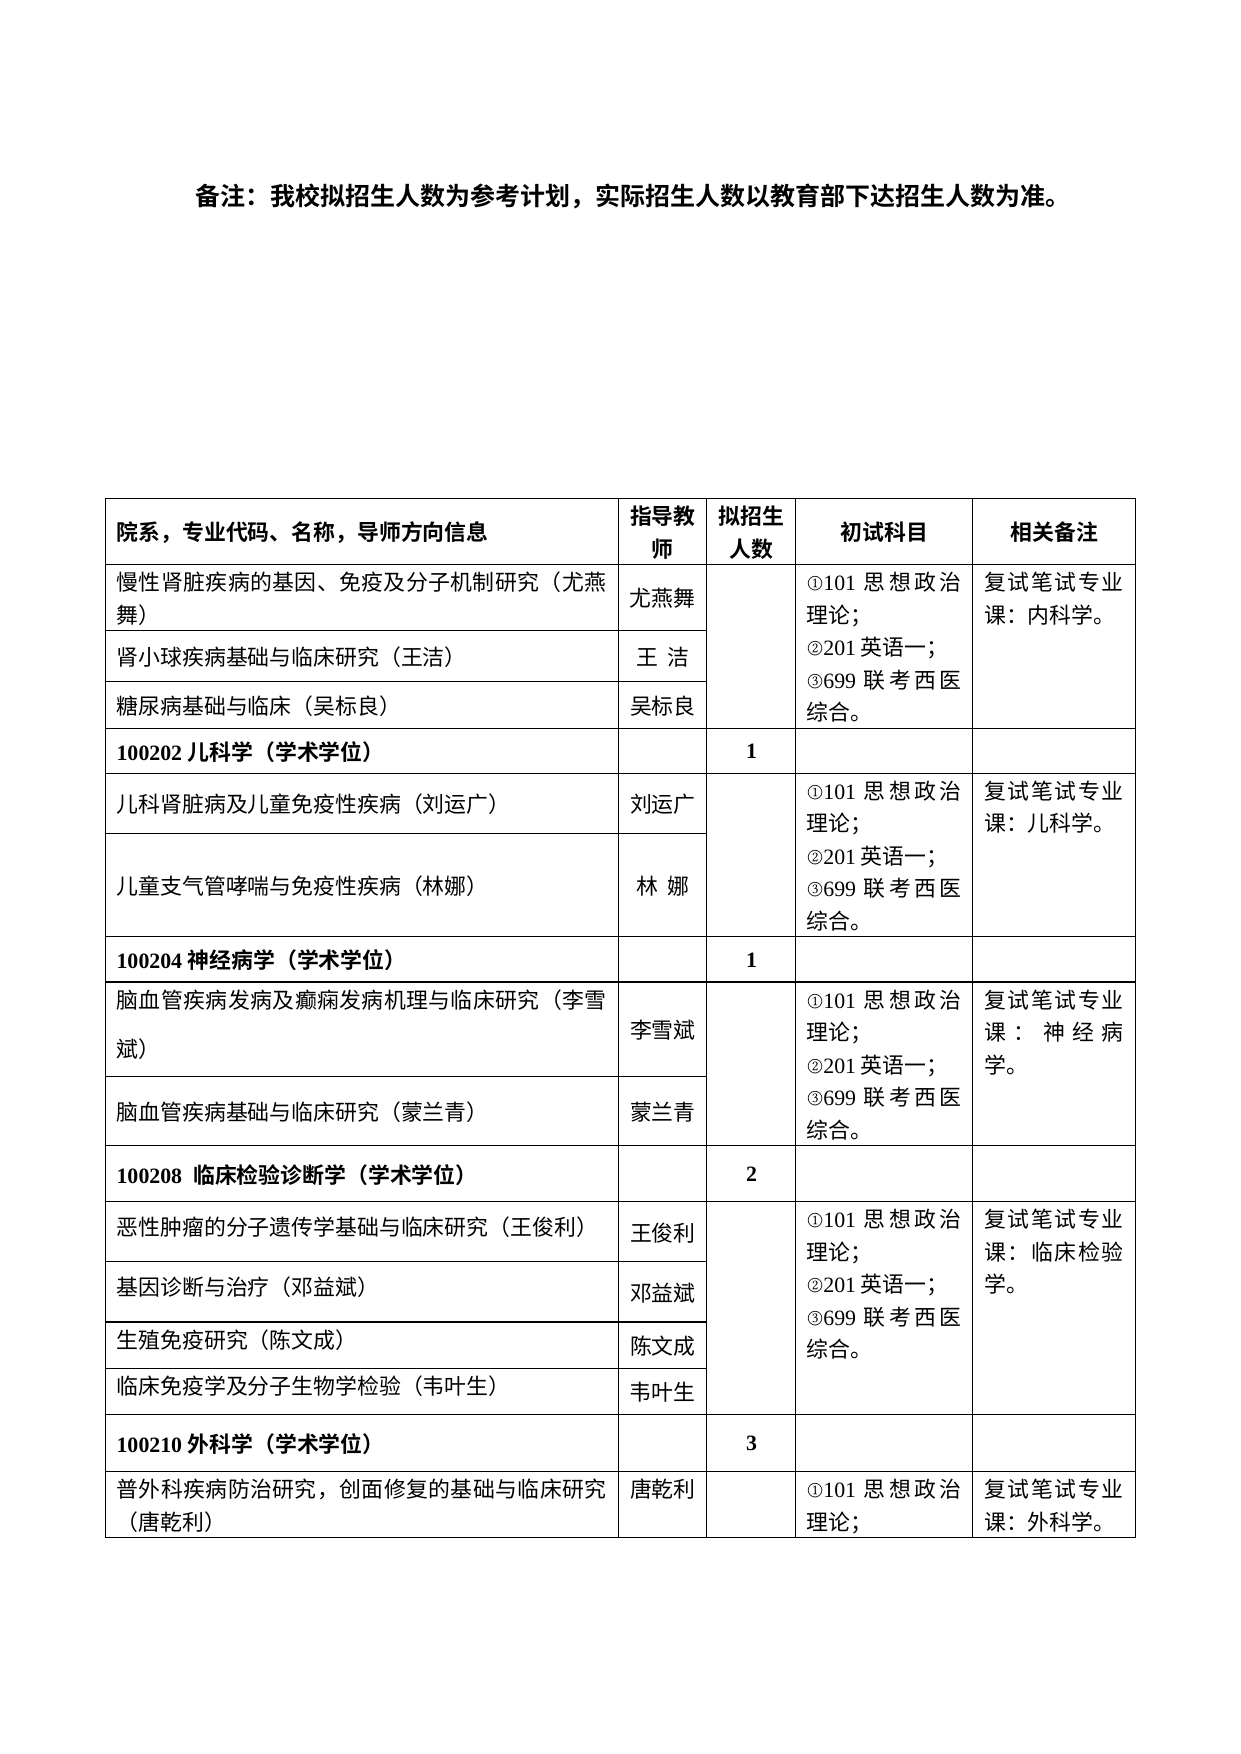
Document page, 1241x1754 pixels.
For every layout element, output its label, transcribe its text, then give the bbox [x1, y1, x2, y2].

table_cell 100204 神经病学（学术学位） [106, 937, 618, 981]
table_cell 100210 外科学（学术学位） [106, 1415, 618, 1471]
text 备注：我校拟招生人数为参考计划，实际招生人数以教育部下达招生人数为准。 [187, 162, 1053, 227]
table_cell 100202 儿科学（学术学位） [106, 729, 618, 772]
table_cell 韦叶生 [619, 1369, 706, 1413]
table_cell [973, 937, 1135, 981]
table_cell 儿童支气管哮喘与免疫性疾病（林娜） [106, 834, 618, 936]
table_cell 复试笔试专业课：神经病学。 [973, 983, 1135, 1145]
table_cell 刘运广 [619, 774, 706, 833]
table_cell [796, 937, 972, 981]
table_cell 普外科疾病防治研究，创面修复的基础与临床研究（唐乾利） [106, 1472, 618, 1537]
table_cell ①101思想政治理论； ②201英语一； ③699联考西医综合。 [796, 565, 972, 728]
table_cell [707, 774, 795, 936]
table_cell 临床免疫学及分子生物学检验（韦叶生） [106, 1369, 618, 1413]
table_cell [619, 937, 706, 981]
table_cell 恶性肿瘤的分子遗传学基础与临床研究（王俊利） [106, 1202, 618, 1261]
table_cell ①101思想政治理论； ②201英语一； ③699联考西医综合。 [796, 983, 972, 1145]
table_header 指导教师 [619, 499, 706, 564]
table_header 拟招生人数 [707, 499, 795, 564]
table_cell 复试笔试专业课：外科学。 [973, 1472, 1135, 1537]
table_cell [707, 983, 795, 1145]
table_cell ①101思想政治理论； ②201英语一； ③699联考西医综合。 [796, 774, 972, 936]
table_cell [707, 1202, 795, 1413]
table_cell 复试笔试专业课：儿科学。 [973, 774, 1135, 936]
table_cell [619, 1415, 706, 1471]
table_cell [619, 1146, 706, 1201]
table_cell 唐乾利 [619, 1472, 706, 1537]
table_cell ①101思想政治理论； ②201英语一； ③699联考西医综合。 [796, 1202, 972, 1413]
table_header 初试科目 [796, 499, 972, 564]
table_cell [796, 1415, 972, 1471]
table_cell 蒙兰青 [619, 1077, 706, 1145]
table_cell 2 [707, 1146, 795, 1201]
table_header 相关备注 [973, 499, 1135, 564]
table_cell 复试笔试专业课：内科学。 [973, 565, 1135, 728]
table_cell 1 [707, 937, 795, 981]
table_cell [973, 1146, 1135, 1201]
table_cell [707, 565, 795, 728]
table_cell 脑血管疾病基础与临床研究（蒙兰青） [106, 1077, 618, 1145]
table_cell [796, 729, 972, 772]
table_cell 李雪斌 [619, 983, 706, 1076]
table_cell 慢性肾脏疾病的基因、免疫及分子机制研究（尤燕舞） [106, 565, 618, 630]
table_cell [619, 729, 706, 772]
table_cell [973, 1415, 1135, 1471]
table_cell 3 [707, 1415, 795, 1471]
table_cell 肾小球疾病基础与临床研究（王洁） [106, 631, 618, 681]
table_cell 糖尿病基础与临床（吴标良） [106, 682, 618, 728]
table_cell [973, 729, 1135, 772]
table_cell 生殖免疫研究（陈文成） [106, 1323, 618, 1367]
table_cell 100208 临床检验诊断学（学术学位） [106, 1146, 618, 1201]
table_cell 脑血管疾病发病及癫痫发病机理与临床研究（李雪斌） [106, 983, 618, 1076]
table_cell [796, 1146, 972, 1201]
table_cell 儿科肾脏病及儿童免疫性疾病（刘运广） [106, 774, 618, 833]
table_cell 陈文成 [619, 1323, 706, 1367]
table_cell 邓益斌 [619, 1262, 706, 1321]
table_cell 复试笔试专业课：临床检验学。 [973, 1202, 1135, 1413]
table_cell 王俊利 [619, 1202, 706, 1261]
table_cell 林 娜 [619, 834, 706, 936]
table_cell 基因诊断与治疗（邓益斌） [106, 1262, 618, 1321]
table_cell 吴标良 [619, 682, 706, 728]
table_cell 王 洁 [619, 631, 706, 681]
table_cell 尤燕舞 [619, 565, 706, 630]
table_header 院系，专业代码、名称，导师方向信息 [106, 499, 618, 564]
table_cell [707, 1472, 795, 1537]
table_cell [796, 1472, 972, 1537]
table_cell 1 [707, 729, 795, 772]
